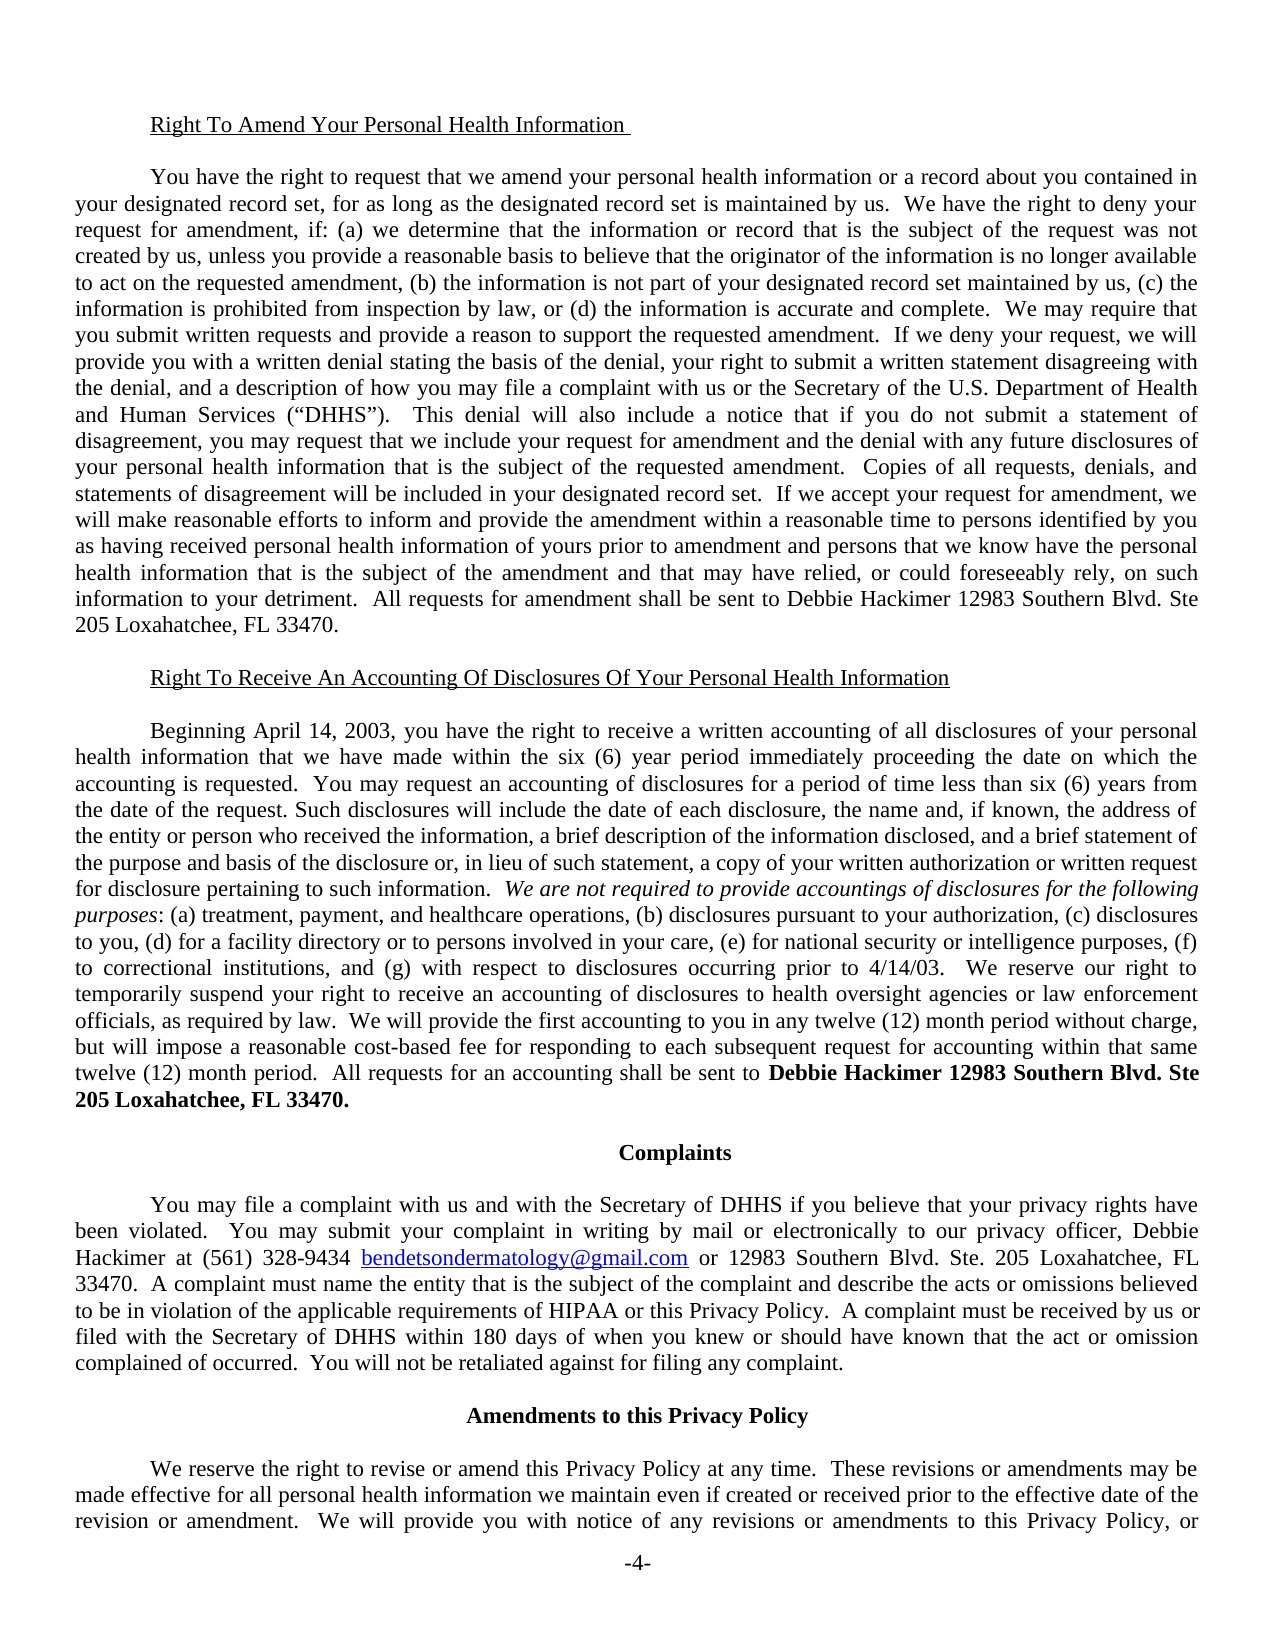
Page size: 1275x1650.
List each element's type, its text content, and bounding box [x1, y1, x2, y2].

text Beginning April 14, 2003, you have the right to receive a written accounting of all disclosures of your personal health information that we have made within the six (6) year period immediately proceeding the date on which the accounting is requested. You may request an accounting of disclosures for a period of time less than six (6) years from the date of the request. Such disclosures will include the date of each disclosure, the name and, if known, the address of the entity or person who received the information, a brief description of the information disclosed, and a brief statement of the purpose and basis of the disclosure or, in lieu of such statement, a copy of your written authorization or written request for disclosure pertaining to such information. We are not required to provide accountings of disclosures for the following purposes: (a) treatment, payment, and healthcare operations, (b) disclosures pursuant to your authorization, (c) disclosures to you, (d) for a facility directory or to persons involved in your care, (e) for national security or intelligence purposes, (f) to correctional institutions, and (g) with respect to disclosures occurring prior to 4/14/03. We reserve our right to temporarily suspend your right to receive an accounting of disclosures to health oversight agencies or law enforcement officials, as required by law. We will provide the first accounting to you in any twelve (12) month period without charge, but will impose a reasonable cost-based fee for responding to each subsequent request for accounting within that same twelve (12) month period. All requests for an accounting shall be sent to Debbie Hackimer 12983 Southern Blvd. Ste 205 Loxahatchee, FL 33470. [75, 717, 1200, 1112]
subtitle Right To Amend Your Personal Health Information [75, 111, 1200, 137]
text You may file a complaint with us and with the Secretary of DHHS if you believe that your privacy rights have been violated. You may submit your complaint in writing by mail or electronically to our privacy officer, Debbie Hackimer at (561) 328-9434 bendetsondermatology@gmail.com or 12983 Southern Blvd. Ste. 205 Loxahatchee, FL 33470. A complaint must name the entity that is the subject of the complaint and describe the acts or omissions believed to be in violation of the applicable requirements of HIPAA or this Privacy Policy. A complaint must be received by us or filed with the Secretary of DHHS within 180 days of when you knew or should have known that the act or omission complained of occurred. You will not be retaliated against for filing any complaint. [75, 1191, 1200, 1376]
text Right To Receive An Accounting Of Disclosures Of Your Personal Health Information [75, 664, 1200, 691]
text Complaints [75, 1138, 1200, 1165]
text Amendments to this Privacy Policy [75, 1402, 1200, 1428]
text You have the right to request that we amend your personal health information or a record about you contained in your designated record set, for as long as the designated record set is maintained by us. We have the right to deny your request for amendment, if: (a) we determine that the information or record that is the subject of the request was not created by us, unless you provide a reasonable basis to believe that the originator of the information is no longer available to act on the requested amendment, (b) the information is not part of your designated record set maintained by us, (c) the information is prohibited from inspection by law, or (d) the information is accurate and complete. We may require that you submit written requests and provide a reason to support the requested amendment. If we deny your request, we will provide you with a written denial stating the basis of the denial, your right to submit a written statement disagreeing with the denial, and a description of how you may file a complaint with us or the Secretary of the U.S. Department of Health and Human Services (“DHHS”). This denial will also include a notice that if you do not submit a statement of disagreement, you may request that we include your request for amendment and the denial with any future disclosures of your personal health information that is the subject of the requested amendment. Copies of all requests, denials, and statements of disagreement will be included in your designated record set. If we accept your request for amendment, we will make reasonable efforts to inform and provide the amendment within a reasonable time to persons identified by you as having received personal health information of yours prior to amendment and persons that we know have the personal health information that is the subject of the amendment and that may have relied, or could foreseeably rely, on such information to your detriment. All requests for amendment shall be sent to Debbie Hackimer 12983 Southern Blvd. Ste 205 Loxahatchee, FL 33470. [75, 163, 1200, 638]
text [75, 1455, 1200, 1534]
